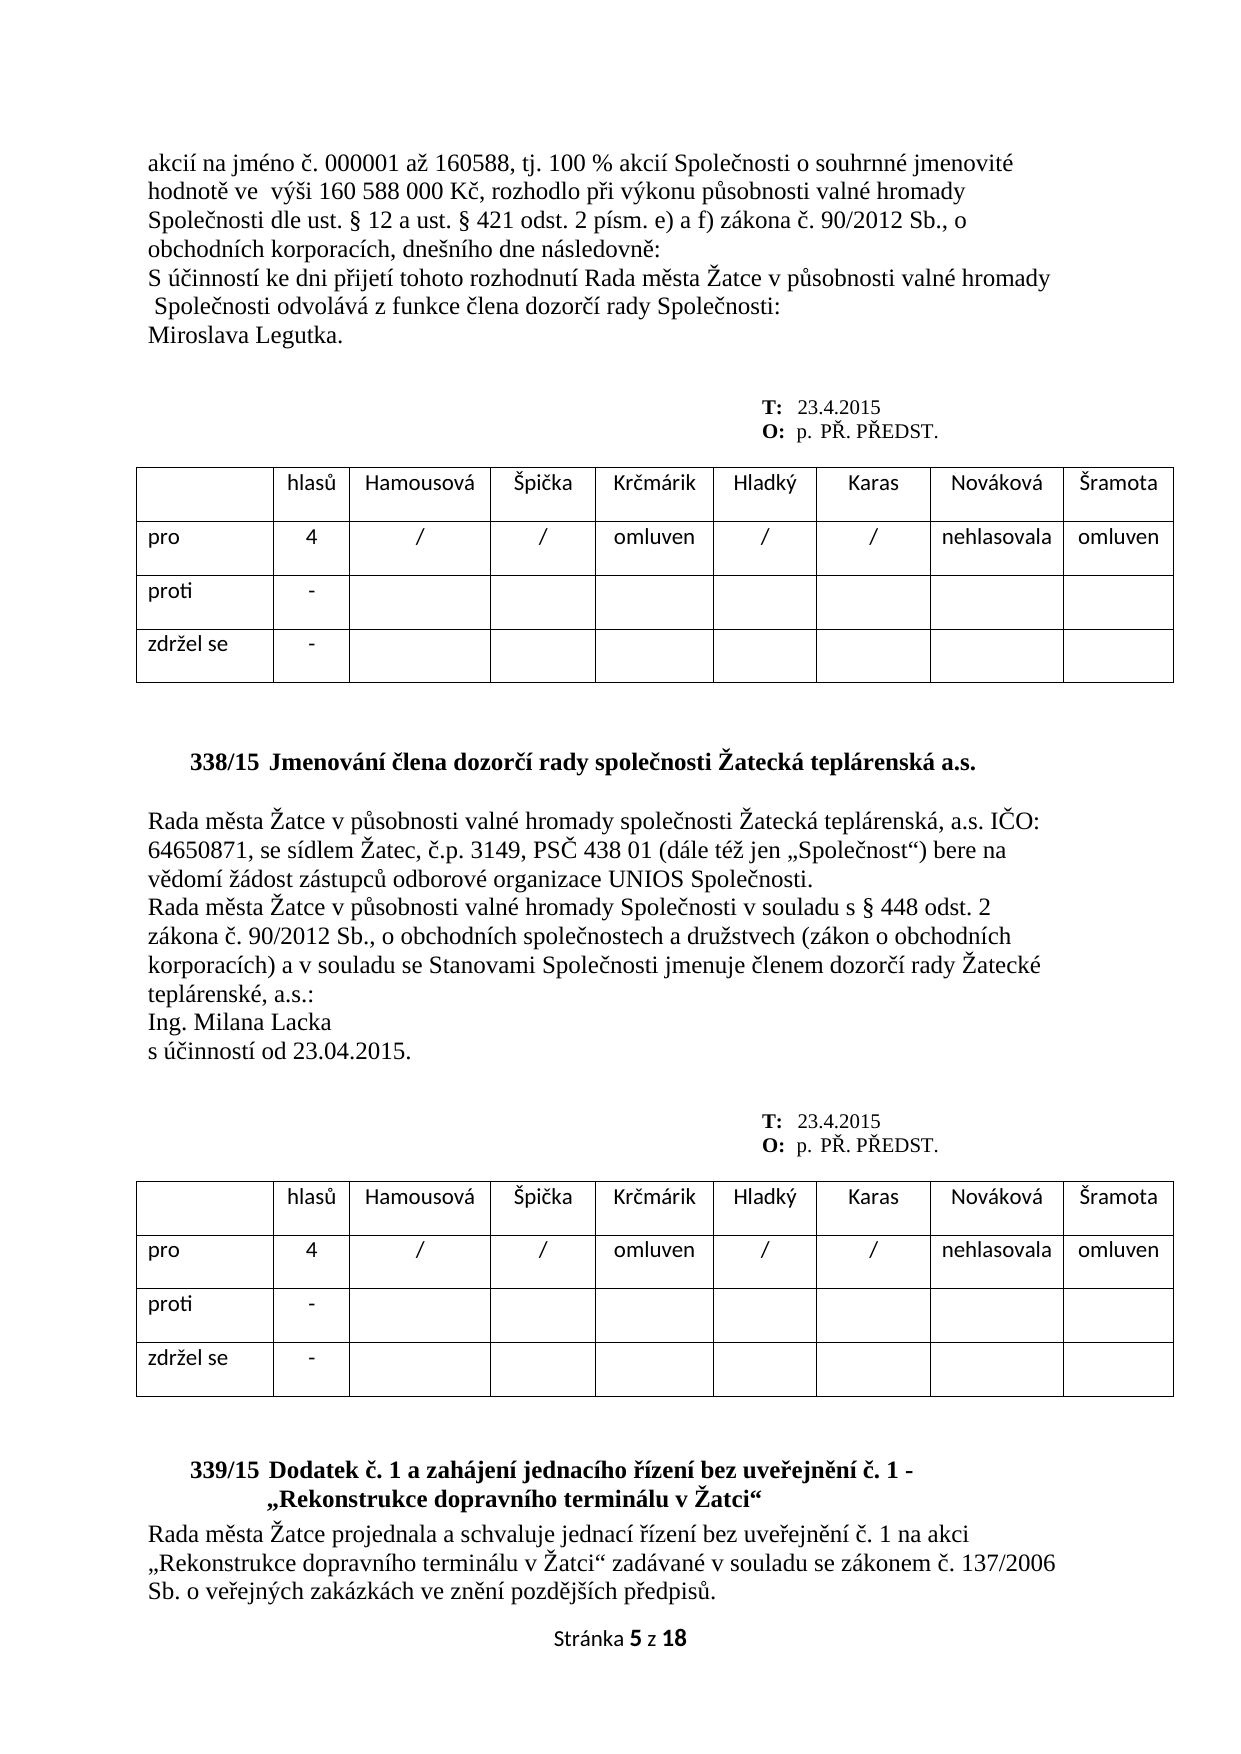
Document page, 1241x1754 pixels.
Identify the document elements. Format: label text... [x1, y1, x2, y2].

table_header Krčmárik [596, 1182, 713, 1234]
table_cell / [350, 1236, 490, 1288]
text zákona č. 90/2012 Sb., o obchodních společnostech a družstvech (zákon o obchodních [148, 921, 1093, 950]
table_cell zdržel se [137, 630, 273, 682]
table_cell [714, 1289, 816, 1342]
table_cell [491, 630, 595, 682]
table_cell [491, 576, 595, 628]
text s účinností od 23.04.2015. [148, 1036, 1093, 1065]
table_cell [350, 576, 490, 628]
table_cell [714, 630, 816, 682]
table_cell [931, 630, 1063, 682]
table_cell zdržel se [137, 1343, 273, 1396]
table_cell pro [137, 522, 273, 575]
table_header hlasů [274, 468, 349, 521]
text akcií na jméno č. 000001 až 160588, tj. 100 % akcií Společnosti o souhrnné jmenovité [148, 148, 1093, 176]
table_cell / [491, 522, 595, 575]
table_header Krčmárik [596, 468, 713, 521]
text O: p. PŘ. PŘEDST. [148, 419, 1093, 443]
table_cell [931, 1343, 1063, 1396]
table_cell omluven [596, 522, 713, 575]
table_cell proti [137, 576, 273, 628]
table_cell proti [137, 1289, 273, 1342]
table_cell [350, 630, 490, 682]
table_cell / [817, 522, 930, 575]
table_cell [817, 630, 930, 682]
table_cell [491, 1289, 595, 1342]
table_cell [1064, 1343, 1173, 1396]
table_header Hladký [714, 1182, 816, 1234]
table_cell omluven [596, 1236, 713, 1288]
table_cell [714, 1343, 816, 1396]
table_cell omluven [1064, 522, 1173, 575]
table_header Karas [817, 468, 930, 521]
table_cell - [274, 1289, 349, 1342]
table_cell [1064, 1289, 1173, 1342]
table_cell [1064, 576, 1173, 628]
table_cell [596, 1343, 713, 1396]
text Rada města Žatce v působnosti valné hromady společnosti Žatecká teplárenská, a.s. IČO: [148, 806, 1093, 835]
table_cell [350, 1289, 490, 1342]
table_cell [817, 1289, 930, 1342]
table_cell / [714, 1236, 816, 1288]
text teplárenské, a.s.: [148, 979, 1093, 1007]
table_header hlasů [274, 1182, 349, 1234]
text S účinností ke dni přijetí tohoto rozhodnutí Rada města Žatce v působnosti valné hromady [148, 263, 1093, 291]
text „Rekonstrukce dopravního terminálu v Žatci“ [148, 1484, 1093, 1513]
table_cell [817, 1343, 930, 1396]
table_header Nováková [931, 1182, 1063, 1234]
text Rada města Žatce projednala a schvaluje jednací řízení bez uveřejnění č. 1 na akci [148, 1519, 1093, 1548]
text Sb. o veřejných zakázkách ve znění pozdějších předpisů. [148, 1576, 1093, 1605]
table_header Špička [491, 468, 595, 521]
table_header Šramota [1064, 468, 1173, 521]
table_cell [596, 576, 713, 628]
table_header Špička [491, 1182, 595, 1234]
table_cell - [274, 630, 349, 682]
table_cell [817, 576, 930, 628]
text 64650871, se sídlem Žatec, č.p. 3149, PSČ 438 01 (dále též jen „Společnost“) bere na [148, 835, 1093, 864]
table_cell / [491, 1236, 595, 1288]
table_cell [931, 1289, 1063, 1342]
table_cell nehlasovala [931, 1236, 1063, 1288]
table_cell [596, 630, 713, 682]
table_cell / [350, 522, 490, 575]
text vědomí žádost zástupců odborové organizace UNIOS Společnosti. [148, 864, 1093, 892]
text korporacích) a v souladu se Stanovami Společnosti jmenuje členem dozorčí rady Žatecké [148, 950, 1093, 979]
table_header [137, 468, 273, 521]
text Společnosti dle ust. § 12 a ust. § 421 odst. 2 písm. e) a f) zákona č. 90/2012 Sb., o [148, 205, 1093, 234]
text T: 23.4.2015 [148, 1109, 1093, 1133]
text hodnotě ve výši 160 588 000 Kč, rozhodlo při výkonu působnosti valné hromady [148, 176, 1093, 205]
table_cell [491, 1343, 595, 1396]
table_cell nehlasovala [931, 522, 1063, 575]
text T: 23.4.2015 [148, 395, 1093, 419]
text Miroslava Legutka. [148, 320, 1093, 349]
table_header Šramota [1064, 1182, 1173, 1234]
table_header Hamousová [350, 468, 490, 521]
text obchodních korporacích, dnešního dne následovně: [148, 234, 1093, 263]
table_cell pro [137, 1236, 273, 1288]
table_cell - [274, 1343, 349, 1396]
table_header [137, 1182, 273, 1234]
table_cell 4 [274, 522, 349, 575]
table_cell [596, 1289, 713, 1342]
text „Rekonstrukce dopravního terminálu v Žatci“ zadávané v souladu se zákonem č. 137/2006 [148, 1548, 1093, 1576]
text O: p. PŘ. PŘEDST. [148, 1133, 1093, 1157]
table_cell [350, 1343, 490, 1396]
table_cell [931, 576, 1063, 628]
table_header Nováková [931, 468, 1063, 521]
text Společnosti odvolává z funkce člena dozorčí rady Společnosti: [148, 291, 1093, 320]
table_header Hladký [714, 468, 816, 521]
table_cell [714, 576, 816, 628]
text 338/15 Jmenování člena dozorčí rady společnosti Žatecká teplárenská a.s. [148, 747, 1093, 776]
table_header Karas [817, 1182, 930, 1234]
table_cell - [274, 576, 349, 628]
table_cell 4 [274, 1236, 349, 1288]
text Rada města Žatce v působnosti valné hromady Společnosti v souladu s § 448 odst. 2 [148, 892, 1093, 921]
table_cell / [714, 522, 816, 575]
table_header Hamousová [350, 1182, 490, 1234]
table_cell / [817, 1236, 930, 1288]
text Ing. Milana Lacka [148, 1007, 1093, 1036]
text 339/15 Dodatek č. 1 a zahájení jednacího řízení bez uveřejnění č. 1 - [148, 1456, 1093, 1484]
table_cell [1064, 630, 1173, 682]
table_cell omluven [1064, 1236, 1173, 1288]
